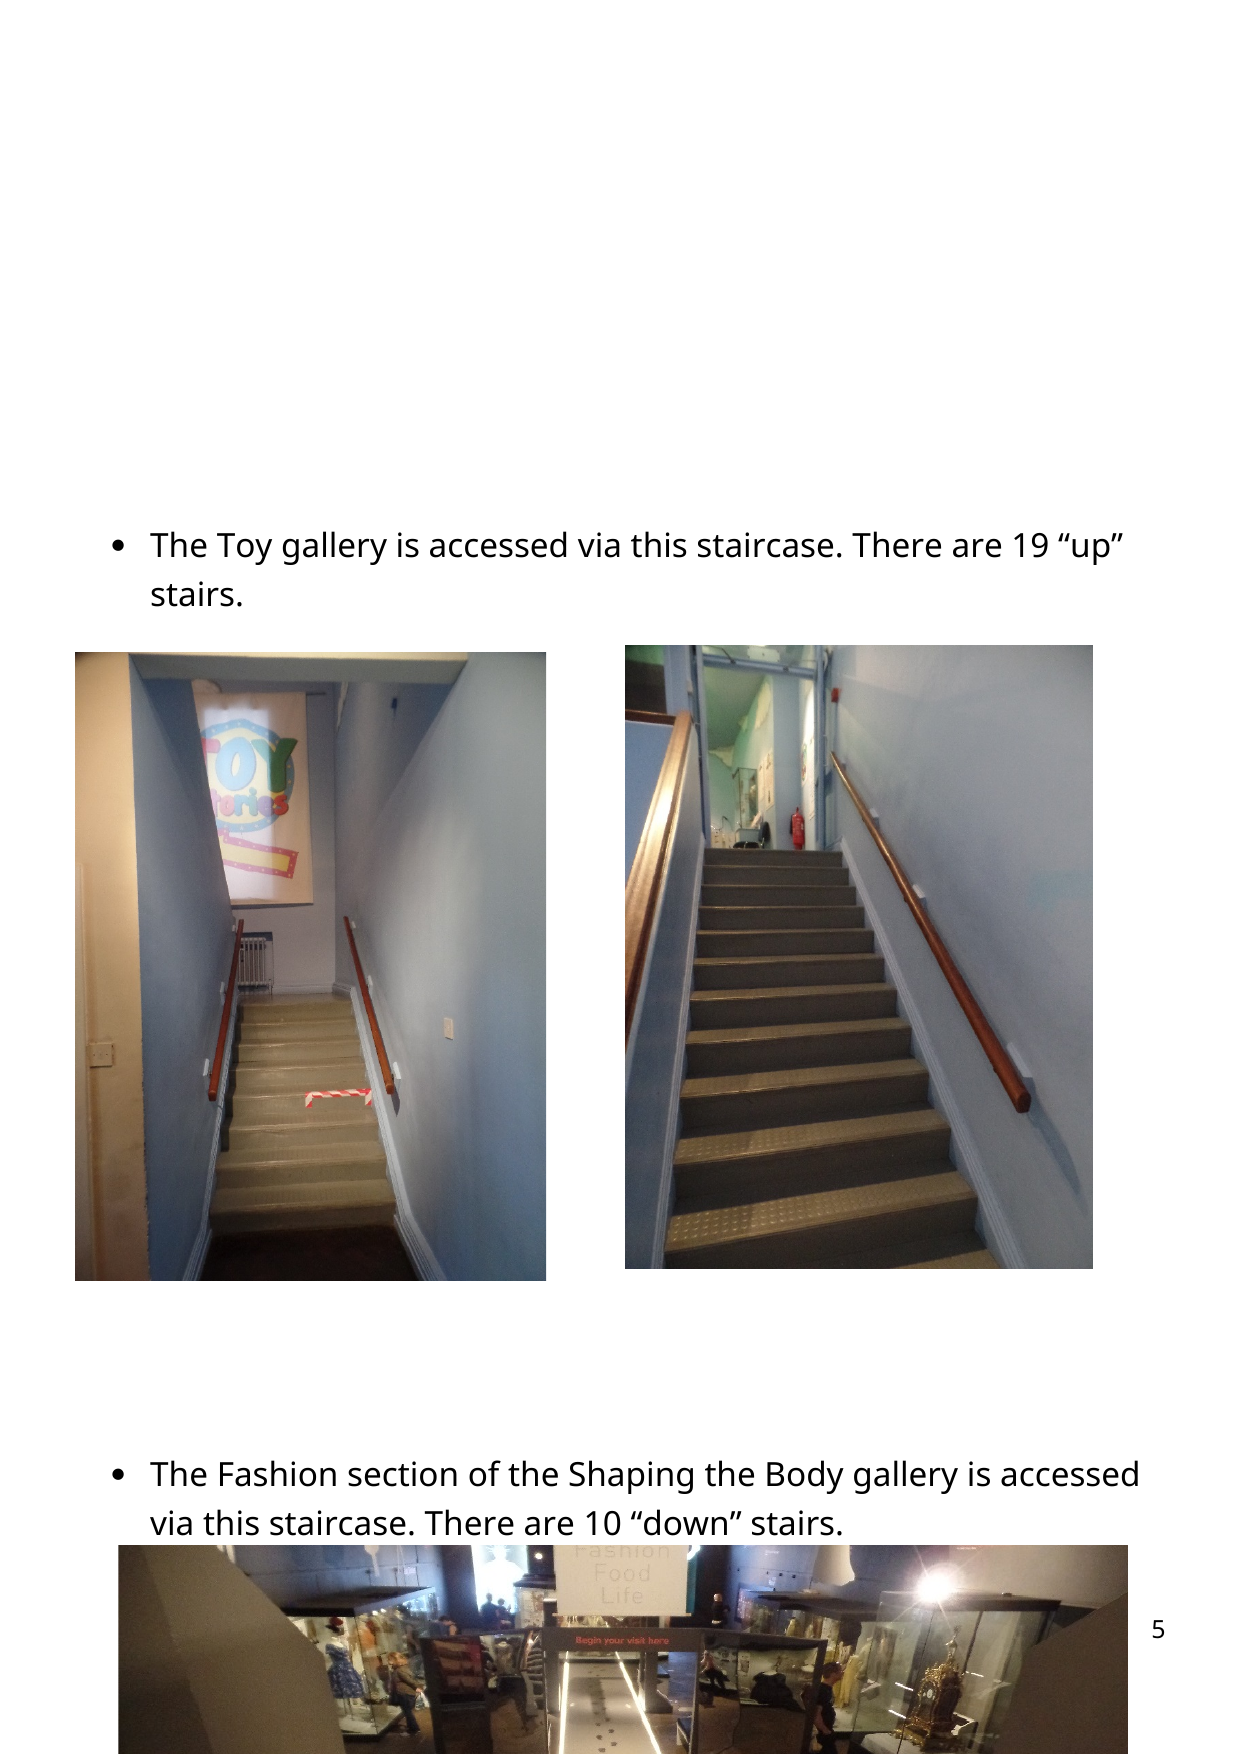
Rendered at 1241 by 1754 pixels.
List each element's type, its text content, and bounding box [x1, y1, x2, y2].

list The Toy gallery is accessed via this staircase. There are 19 “up” stairs. [112, 522, 1165, 617]
picture [118, 1545, 1128, 1754]
picture [75, 652, 547, 1281]
list The Fashion section of the Shaping the Body gallery is accessed via this staircase. There are 10 “down” stairs. [112, 1451, 1165, 1545]
picture [625, 645, 1093, 1269]
